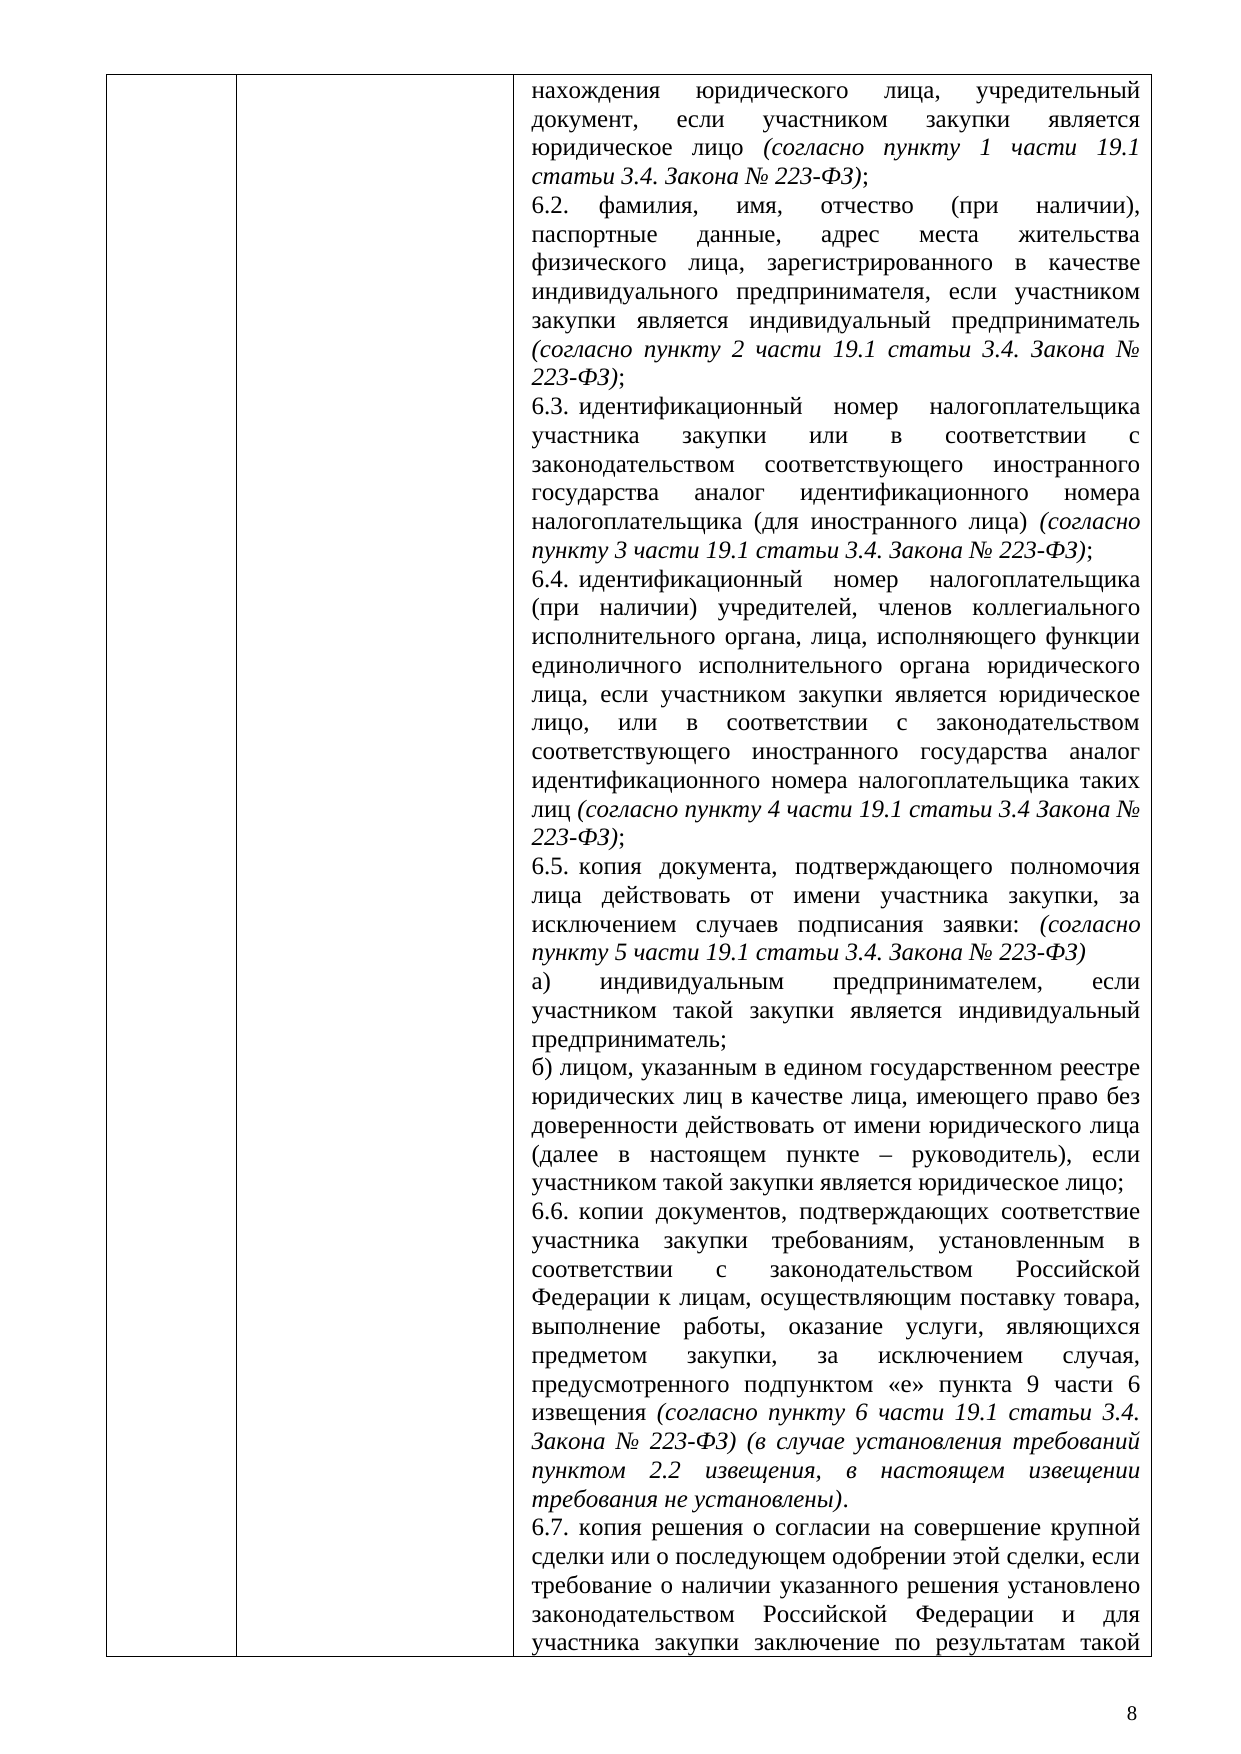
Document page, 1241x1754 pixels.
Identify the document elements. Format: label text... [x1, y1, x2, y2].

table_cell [237, 75, 513, 1656]
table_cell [514, 75, 1151, 1656]
table_cell 6 [107, 75, 236, 1656]
